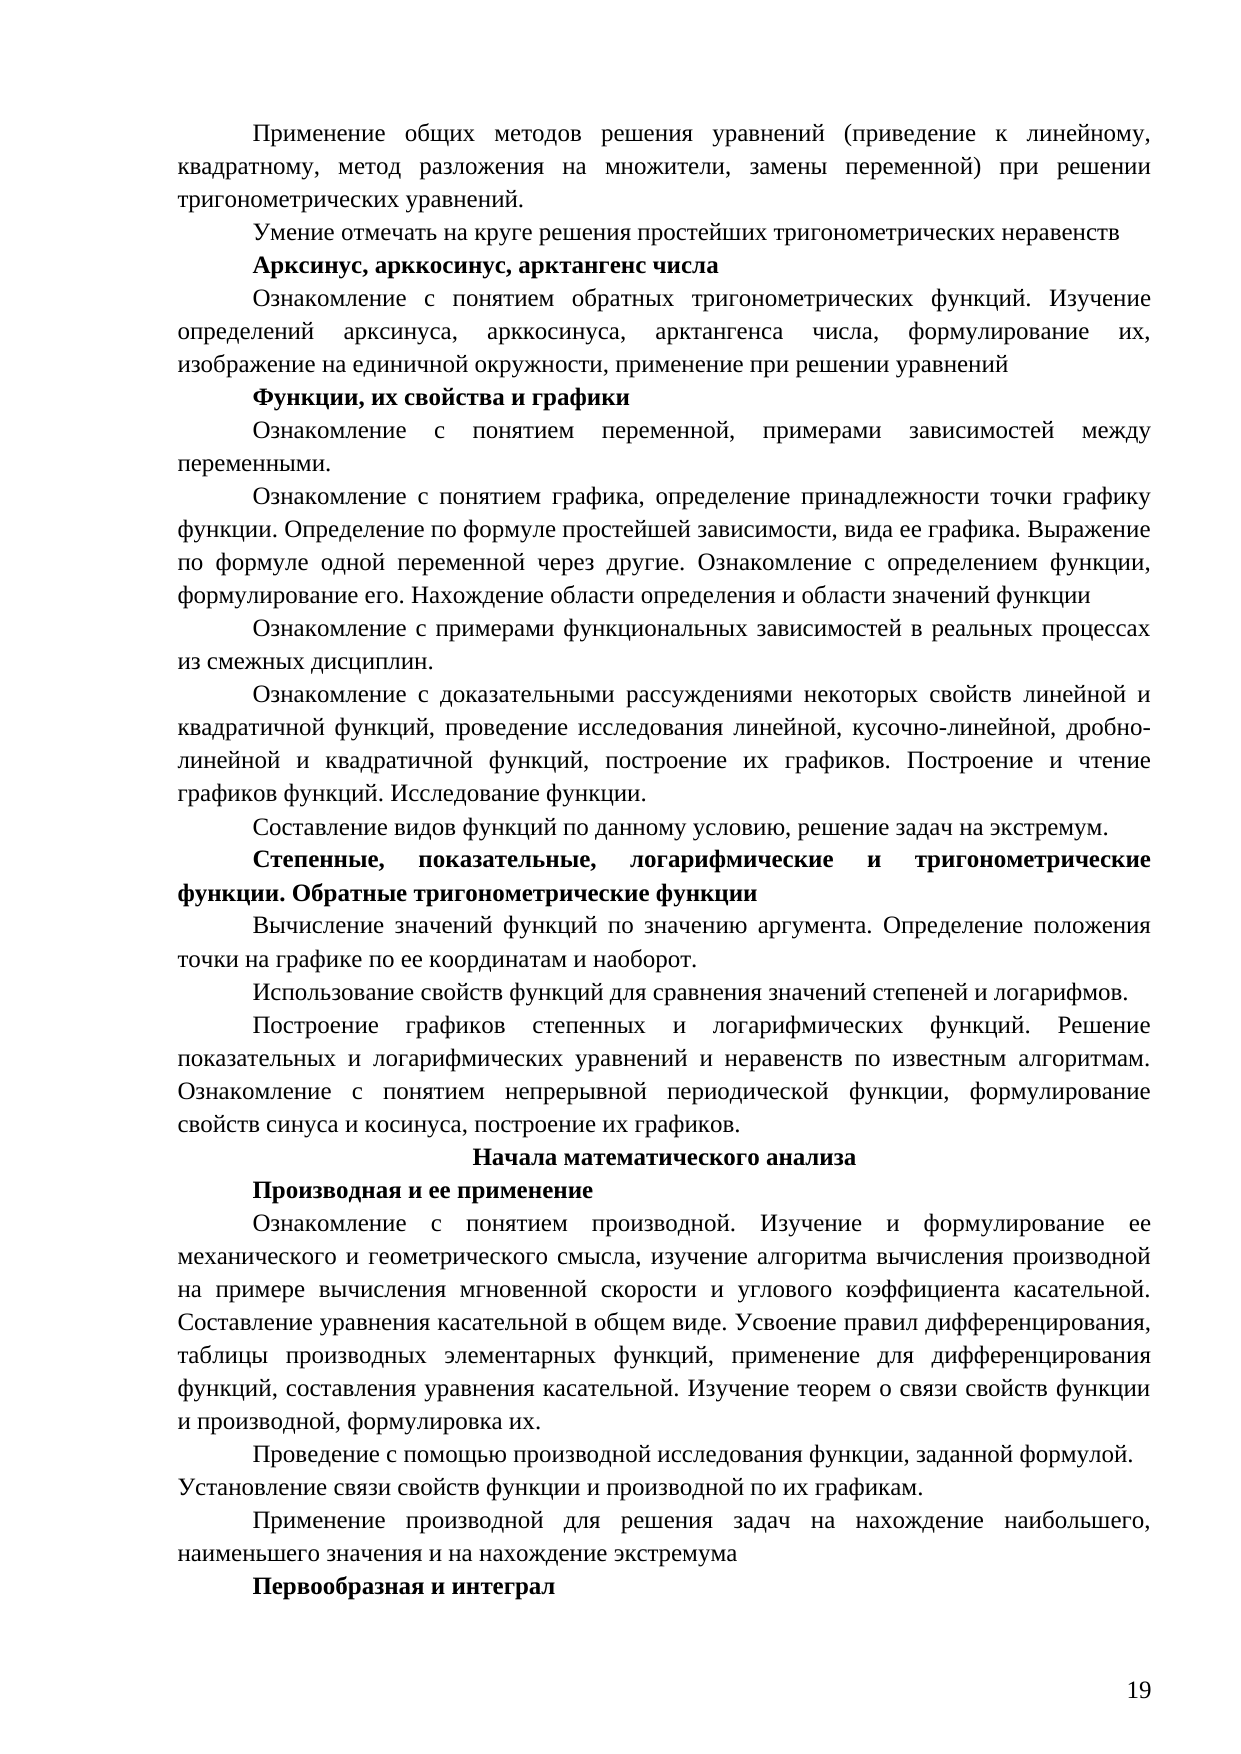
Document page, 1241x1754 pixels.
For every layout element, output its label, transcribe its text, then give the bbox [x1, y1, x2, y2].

text Умение отмечать на круге решения простейших тригонометрических неравенств [177, 217, 1152, 246]
text Степенные, показательные, логарифмические и тригонометрические функции. Обратные тригонометрические функции [177, 844, 1152, 906]
text Применение общих методов решения уравнений (приведение к линейному, квадратному, метод разложения на множители, замены переменной) при решении тригонометрических уравнений. [177, 118, 1152, 213]
text Применение производной для решения задач на нахождение наибольшего, наименьшего значения и на нахождение экстремума [177, 1505, 1152, 1567]
text Использование свойств функций для сравнения значений степеней и логарифмов. [177, 977, 1152, 1005]
text Ознакомление с понятием производной. Изучение и формулирование ее механического и геометрического смысла, изучение алгоритма вычисления производной на примере вычисления мгновенной скорости и углового коэффициента касательной. Составление уравнения касательной в общем виде. Усвоение правил дифференцирования, таблицы производных элементарных функций, применение для дифференцирования функций, составления уравнения касательной. Изучение теорем о связи свойств функции и производной, формулировка их. [177, 1208, 1152, 1435]
text Построение графиков степенных и логарифмических функций. Решение показательных и логарифмических уравнений и неравенств по известным алгоритмам. Ознакомление с понятием непрерывной периодической функции, формулирование свойств синуса и косинуса, построение их графиков. [177, 1010, 1152, 1137]
text Установление связи свойств функции и производной по их графикам. [177, 1472, 1152, 1501]
text Составление видов функций по данному условию, решение задач на экстремум. [177, 812, 1152, 840]
text Вычисление значений функций по значению аргумента. Определение положения точки на графике по ее координатам и наоборот. [177, 911, 1152, 972]
text Арксинус, арккосинус, арктангенс числа [177, 250, 1152, 279]
text Ознакомление с понятием обратных тригонометрических функций. Изучение определений арксинуса, арккосинуса, арктангенса числа, формулирование их, изображение на единичной окружности, применение при решении уравнений [177, 283, 1152, 378]
text Ознакомление с доказательными рассуждениями некоторых свойств линейной и квадратичной функций, проведение исследования линейной, кусочно-линейной, дробно-линейной и квадратичной функций, построение их графиков. Построение и чтение графиков функций. Исследование функции. [177, 679, 1152, 807]
text Ознакомление с понятием переменной, примерами зависимостей между переменными. [177, 415, 1152, 477]
text Ознакомление с понятием графика, определение принадлежности точки графику функции. Определение по формуле простейшей зависимости, вида ее графика. Выражение по формуле одной переменной через другие. Ознакомление с определением функции, формулирование его. Нахождение области определения и области значений функции [177, 481, 1152, 609]
text Функции, их свойства и графики [177, 382, 1152, 411]
text Ознакомление с примерами функциональных зависимостей в реальных процессах из смежных дисциплин. [177, 613, 1152, 675]
text Производная и ее применение [177, 1175, 1152, 1203]
text Начала математического анализа [177, 1142, 1152, 1171]
text Проведение с помощью производной исследования функции, заданной формулой. [177, 1439, 1152, 1468]
text Первообразная и интеграл [177, 1571, 1152, 1600]
